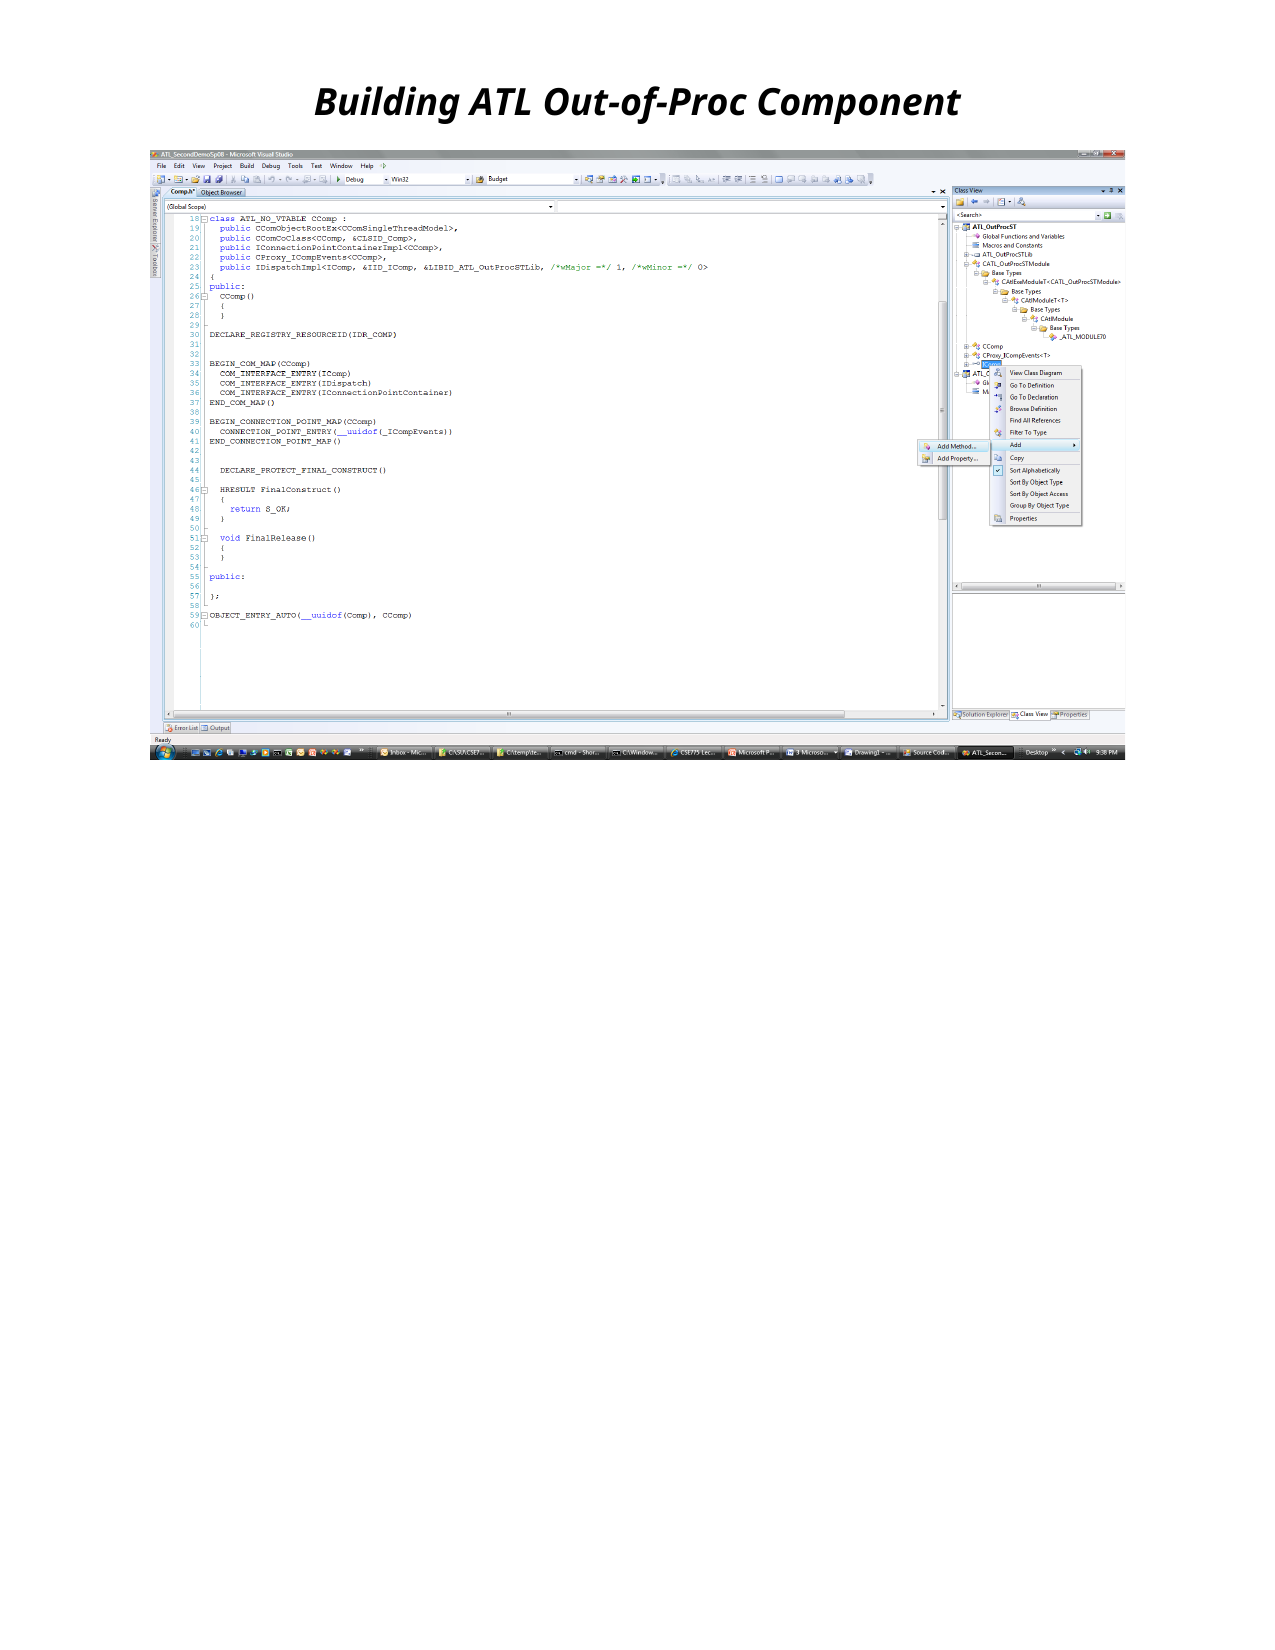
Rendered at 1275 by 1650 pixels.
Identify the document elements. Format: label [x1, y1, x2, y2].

picture [150, 150, 1125, 760]
